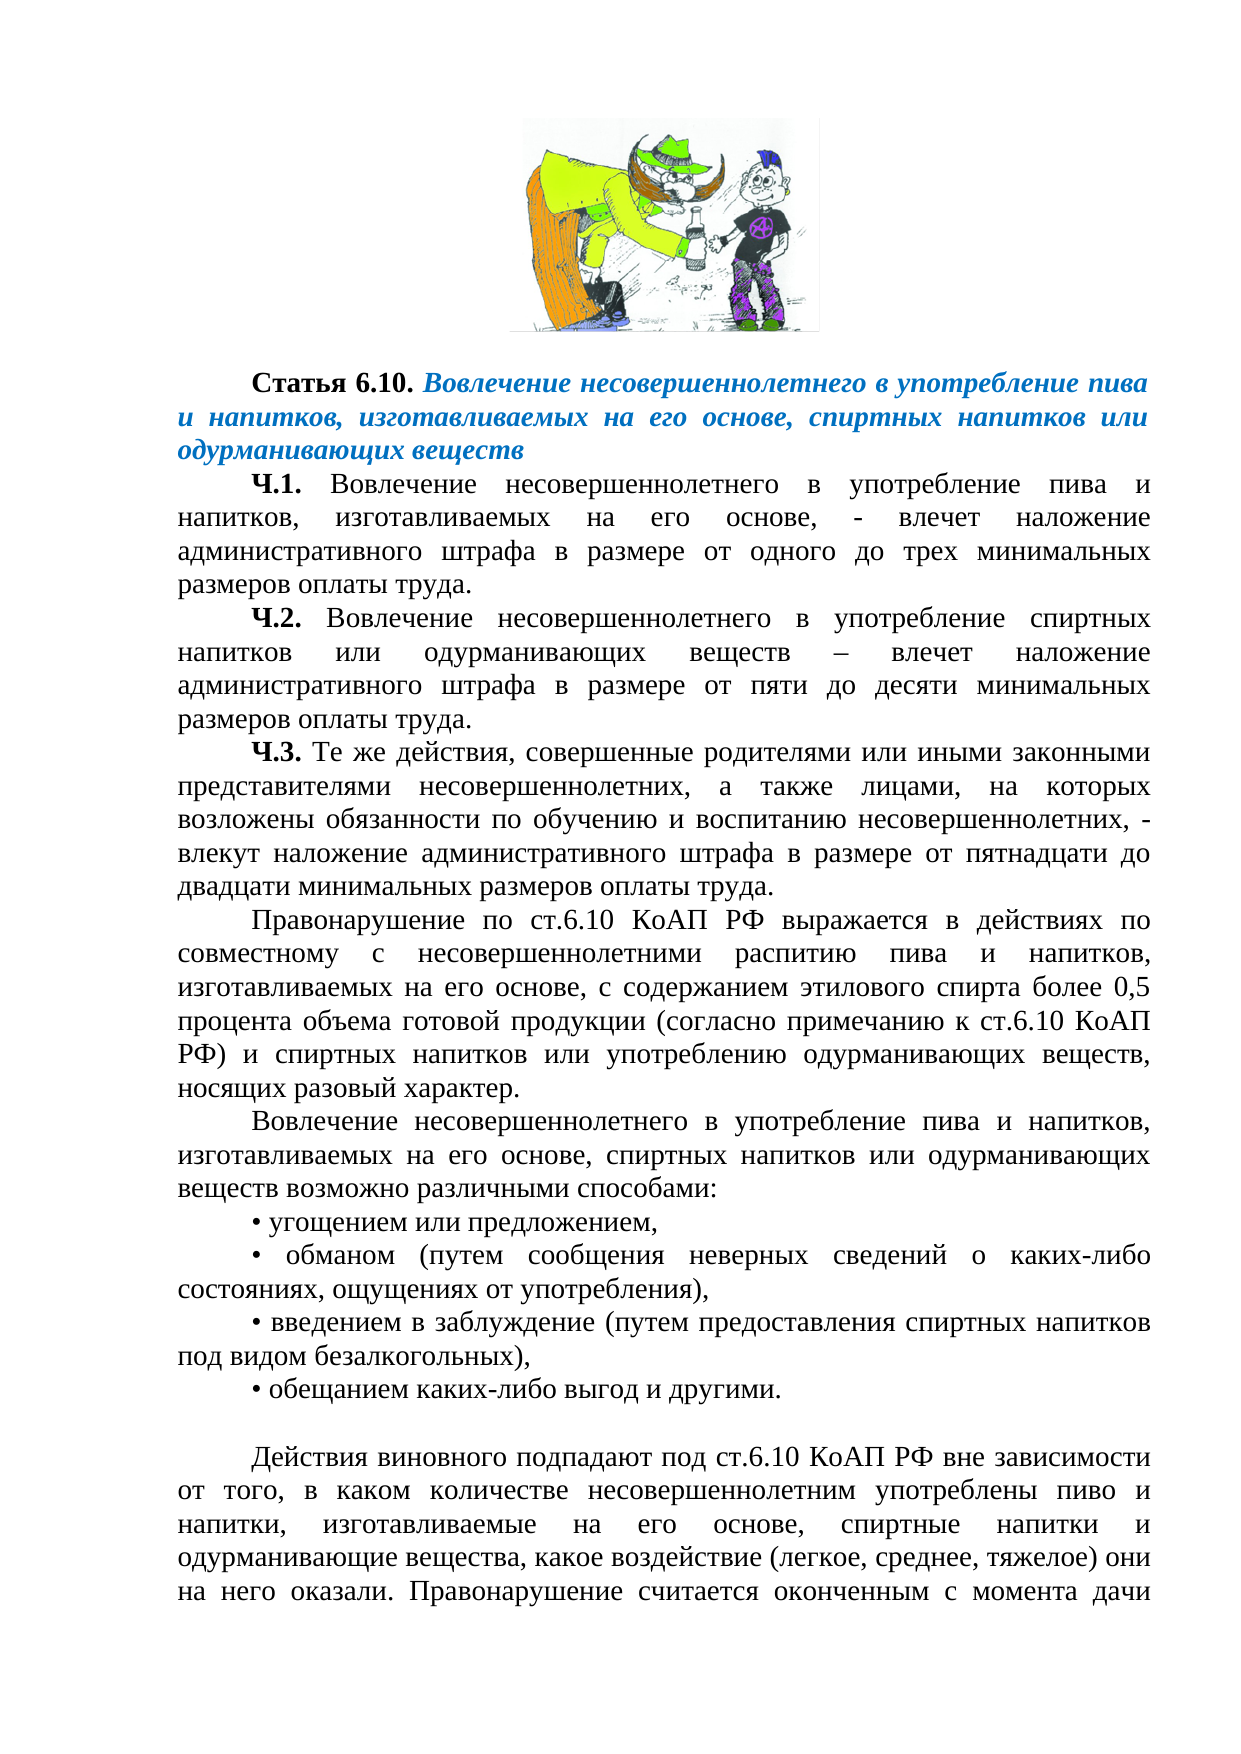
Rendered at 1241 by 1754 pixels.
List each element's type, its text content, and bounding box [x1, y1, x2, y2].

text Вовлечение несовершеннолетнего в употребление пива и напитков, изготавливаемых на его основе, спиртных напитков или одурманивающих веществ возможно различными способами: [177, 1103, 1152, 1204]
text Ч.3. Те же действия, совершенные родителями или иными законными представителями несовершеннолетних, а также лицами, на которых возложены обязанности по обучению и воспитанию несовершеннолетних, - влекут наложение административного штрафа в размере от пятнадцати до двадцати минимальных размеров оплаты труда. [177, 734, 1152, 902]
text Ч.1. Вовлечение несовершеннолетнего в употребление пива и напитков, изготавливаемых на его основе, - влечет наложение административного штрафа в размере от одного до трех минимальных размеров оплаты труда. [177, 466, 1152, 600]
text • введением в заблуждение (путем предоставления спиртных напитков под видом безалкогольных), [177, 1304, 1152, 1372]
picture [509, 118, 820, 332]
text Правонарушение по ст.6.10 КоАП РФ выражается в действиях по совместному с несовершеннолетними распитию пива и напитков, изготавливаемых на его основе, с содержанием этилового спирта более 0,5 процента объема готовой продукции (согласно примечанию к ст.6.10 КоАП РФ) и спиртных напитков или употреблению одурманивающих веществ, носящих разовый характер. [177, 902, 1152, 1103]
text Ч.2. Вовлечение несовершеннолетнего в употребление спиртных напитков или одурманивающих веществ – влечет наложение административного штрафа в размере от пяти до десяти минимальных размеров оплаты труда. [177, 600, 1152, 734]
text • угощением или предложением, [177, 1204, 1152, 1237]
text • обещанием каких-либо выгод и другими. [177, 1372, 1152, 1405]
text • обманом (путем сообщения неверных сведений о каких-либо состояниях, ощущениях от употребления), [177, 1237, 1152, 1304]
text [177, 1439, 1152, 1606]
text Статья 6.10. Вовлечение несовершеннолетнего в употребление пива и напитков, изготавливаемых на его основе, спиртных напитков или одурманивающих веществ [177, 365, 1152, 466]
